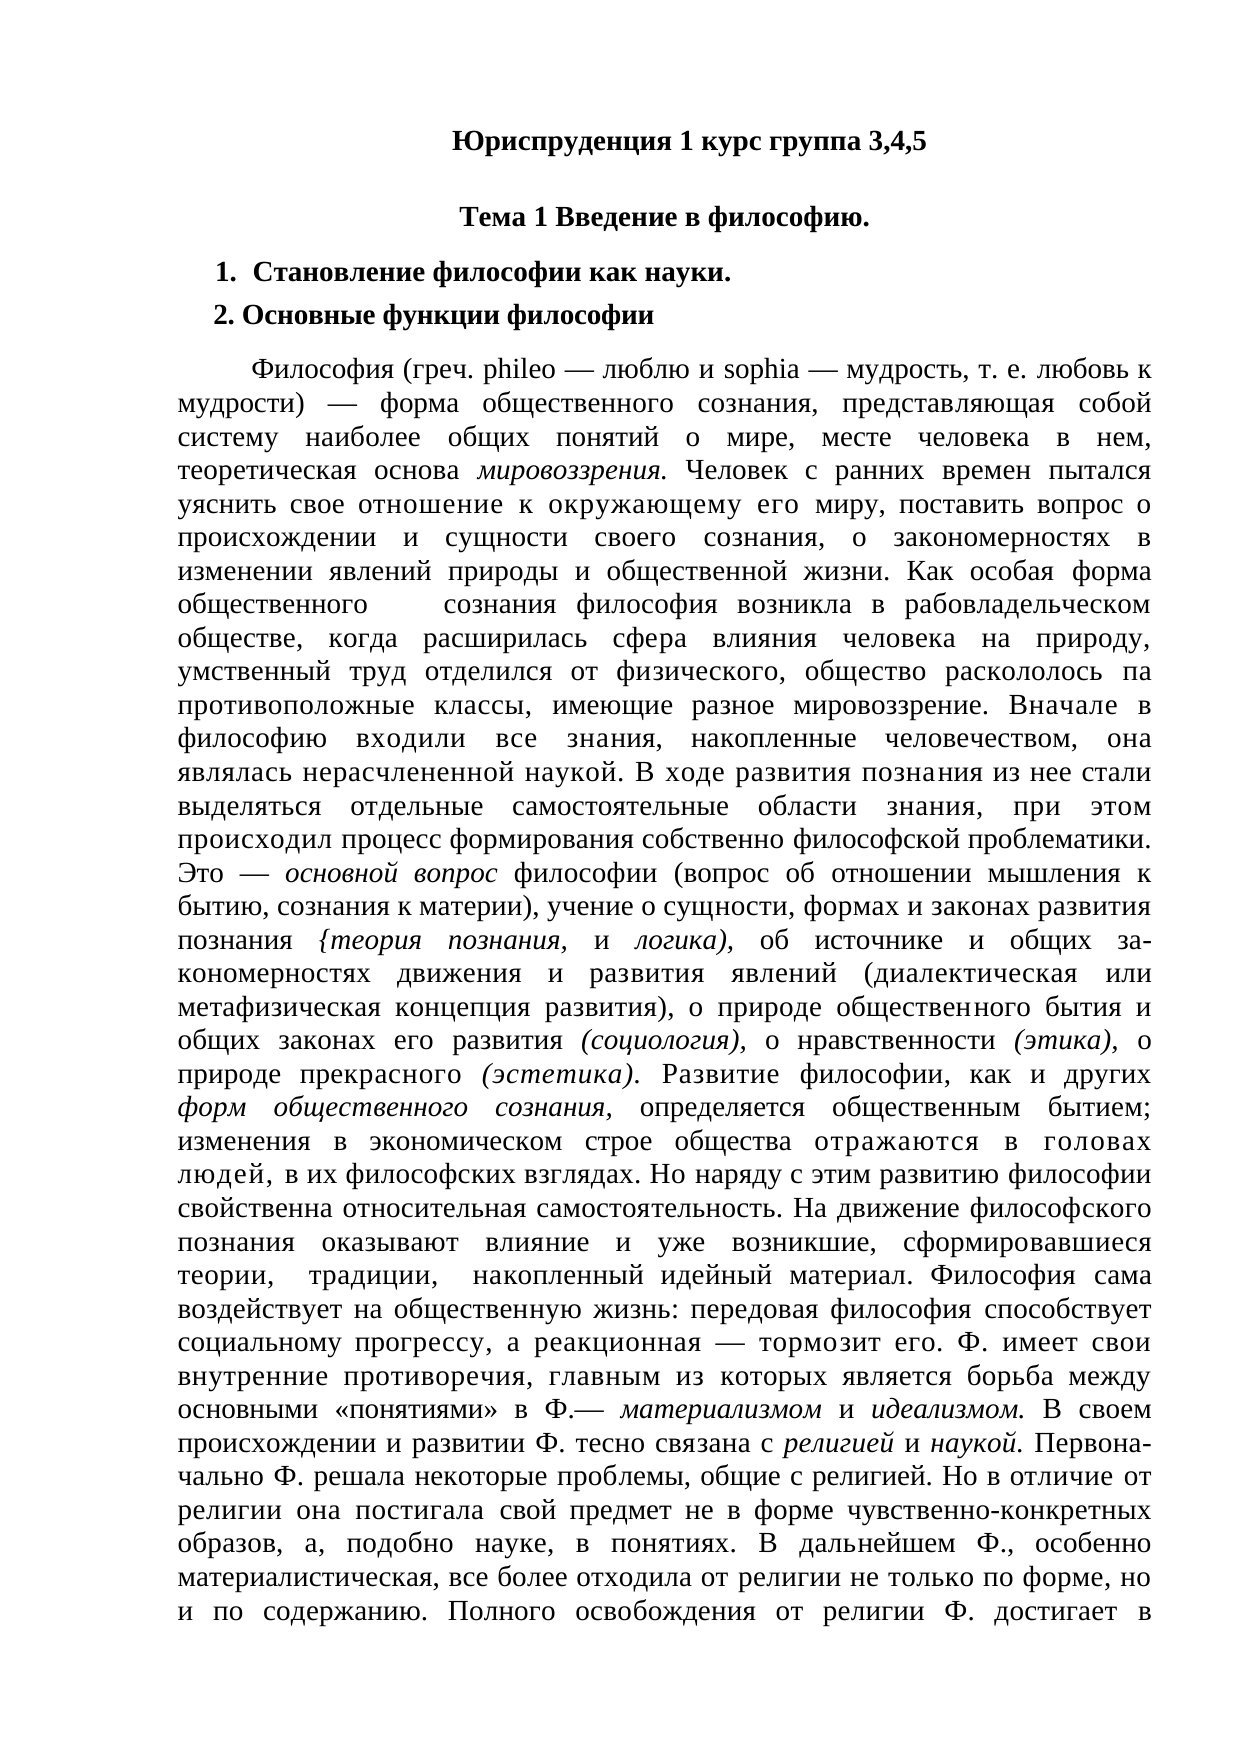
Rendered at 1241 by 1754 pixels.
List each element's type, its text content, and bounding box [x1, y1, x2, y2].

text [177, 352, 1152, 1626]
list Становление философии как науки. [215, 254, 1152, 287]
text Тема 1 Введение в философию. [177, 199, 1152, 233]
text 2. Основные функции философии [178, 297, 1152, 331]
text Юриспруденция 1 курс группа 3,4,5 [182, 123, 1147, 156]
